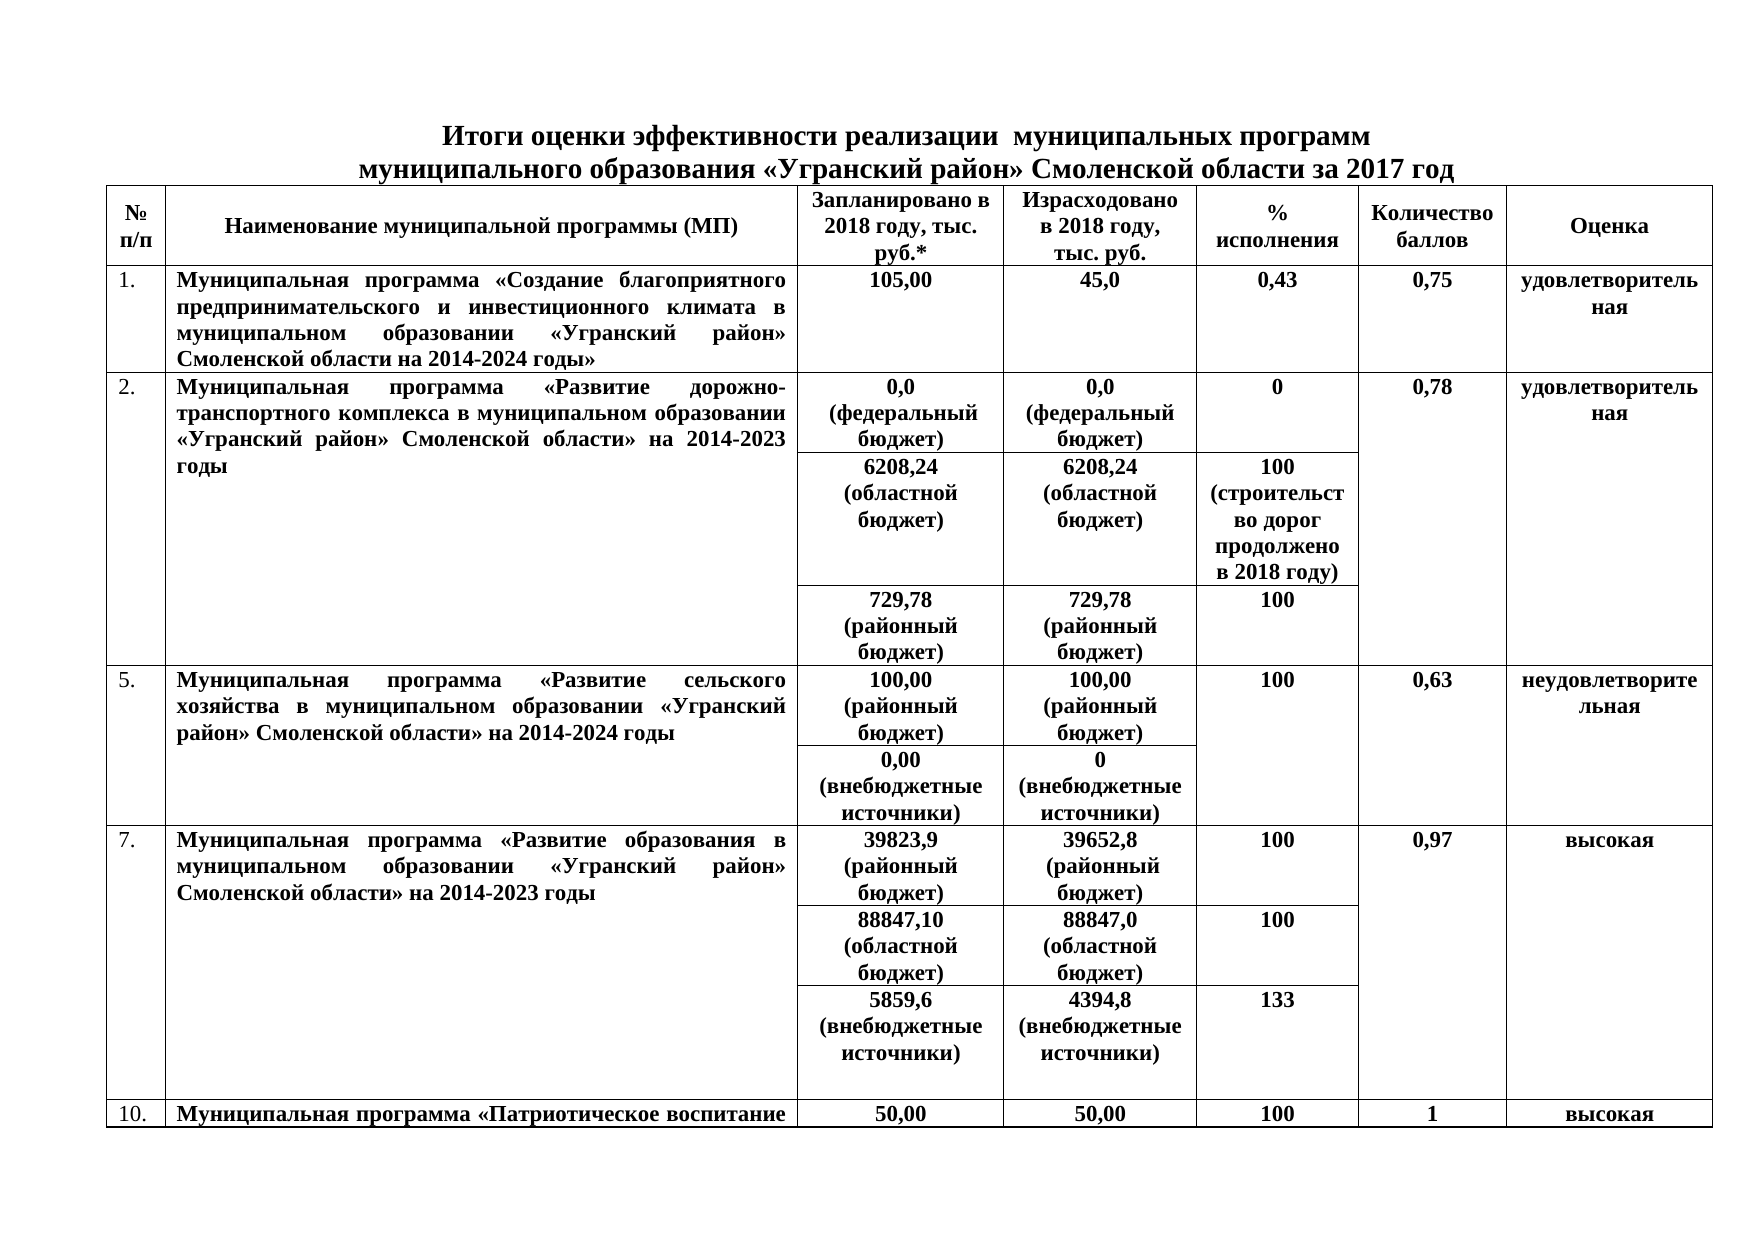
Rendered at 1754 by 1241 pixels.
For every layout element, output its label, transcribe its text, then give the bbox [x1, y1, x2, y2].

table_cell 6208,24 (областной бюджет) [1004, 453, 1196, 585]
table_cell 729,78 (районный бюджет) [798, 586, 1003, 665]
table_cell 0,43 [1197, 266, 1358, 372]
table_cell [798, 1100, 1003, 1126]
table_header Оценка [1507, 186, 1712, 265]
table_cell Муниципальная программа «Развитие дорожно-транспортного комплекса в муниципальном образовании «Угранский район» Смоленской области» на 2014-2023 годы [166, 373, 797, 665]
table_cell 729,78 (районный бюджет) [1004, 586, 1196, 665]
table_cell [107, 826, 165, 1099]
table_cell 100 [1197, 666, 1358, 825]
table_cell 0,0 (федеральный бюджет) [798, 373, 1003, 452]
table_cell [107, 266, 165, 372]
table_header № п/п [107, 186, 165, 265]
table_header Наименование муниципальной программы (МП) [166, 186, 797, 265]
table_cell 0,75 [1359, 266, 1506, 372]
table_cell 39652,8 (районный бюджет) [1004, 826, 1196, 905]
table_cell 100 [1197, 586, 1358, 665]
table_cell 6208,24 (областной бюджет) [798, 453, 1003, 585]
table_cell удовлетворительная [1507, 266, 1712, 372]
table_cell [107, 1100, 165, 1126]
table_cell удовлетворительная [1507, 373, 1712, 665]
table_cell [1004, 1100, 1196, 1126]
table_cell 0,0 (федеральный бюджет) [1004, 373, 1196, 452]
table_cell 105,00 [798, 266, 1003, 372]
table_cell 100 [1197, 826, 1358, 905]
table_header Запланировано в 2018 году, тыс. руб.* [798, 186, 1003, 265]
table_cell [107, 373, 165, 665]
table_cell 133 [1197, 986, 1358, 1099]
table_cell Муниципальная программа «Создание благоприятного предпринимательского и инвестиционного климата в муниципальном образовании «Угранский район» Смоленской области на 2014-2024 годы» [166, 266, 797, 372]
table_header Израсходовано в 2018 году, тыс. руб. [1004, 186, 1196, 265]
table_cell высокая [1507, 826, 1712, 1099]
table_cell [166, 1100, 797, 1126]
table_cell 0,78 [1359, 373, 1506, 665]
table_cell 0,00 (внебюджетные источники) [798, 746, 1003, 825]
table_cell 4394,8 (внебюджетные источники) [1004, 986, 1196, 1099]
table_cell 45,0 [1004, 266, 1196, 372]
table_cell высокая [1507, 1100, 1712, 1126]
table_cell 0 [1197, 373, 1358, 452]
table_cell 1 [1359, 1100, 1506, 1126]
table_header % исполнения [1197, 186, 1358, 265]
table_cell 88847,0 (областной бюджет) [1004, 906, 1196, 985]
table_cell Муниципальная программа «Развитие сельского хозяйства в муниципальном образовании «Угранский район» Смоленской области» на 2014-2024 годы [166, 666, 797, 825]
table_cell 100 (строительство дорог продолжено в 2018 году) [1197, 453, 1358, 585]
text Итоги оценки эффективности реализации муниципальных программ [118, 118, 1695, 152]
table_cell 100 [1197, 1100, 1358, 1126]
table_header Количество баллов [1359, 186, 1506, 265]
table_cell 0 (внебюджетные источники) [1004, 746, 1196, 825]
table_cell 0,97 [1359, 826, 1506, 1099]
text муниципального образования «Угранский район» Смоленской области за 2017 год [118, 152, 1695, 185]
table_cell 100 [1197, 906, 1358, 985]
table_cell [107, 666, 165, 825]
table_cell неудовлетворительная [1507, 666, 1712, 825]
table_cell 5859,6 (внебюджетные источники) [798, 986, 1003, 1099]
table_cell 100,00 (районный бюджет) [1004, 666, 1196, 745]
table_cell 100,00 (районный бюджет) [798, 666, 1003, 745]
table_cell 39823,9 (районный бюджет) [798, 826, 1003, 905]
table_cell 88847,10 (областной бюджет) [798, 906, 1003, 985]
table_cell 0,63 [1359, 666, 1506, 825]
table_cell Муниципальная программа «Развитие образования в муниципальном образовании «Угранский район» Смоленской области» на 2014-2023 годы [166, 826, 797, 1099]
